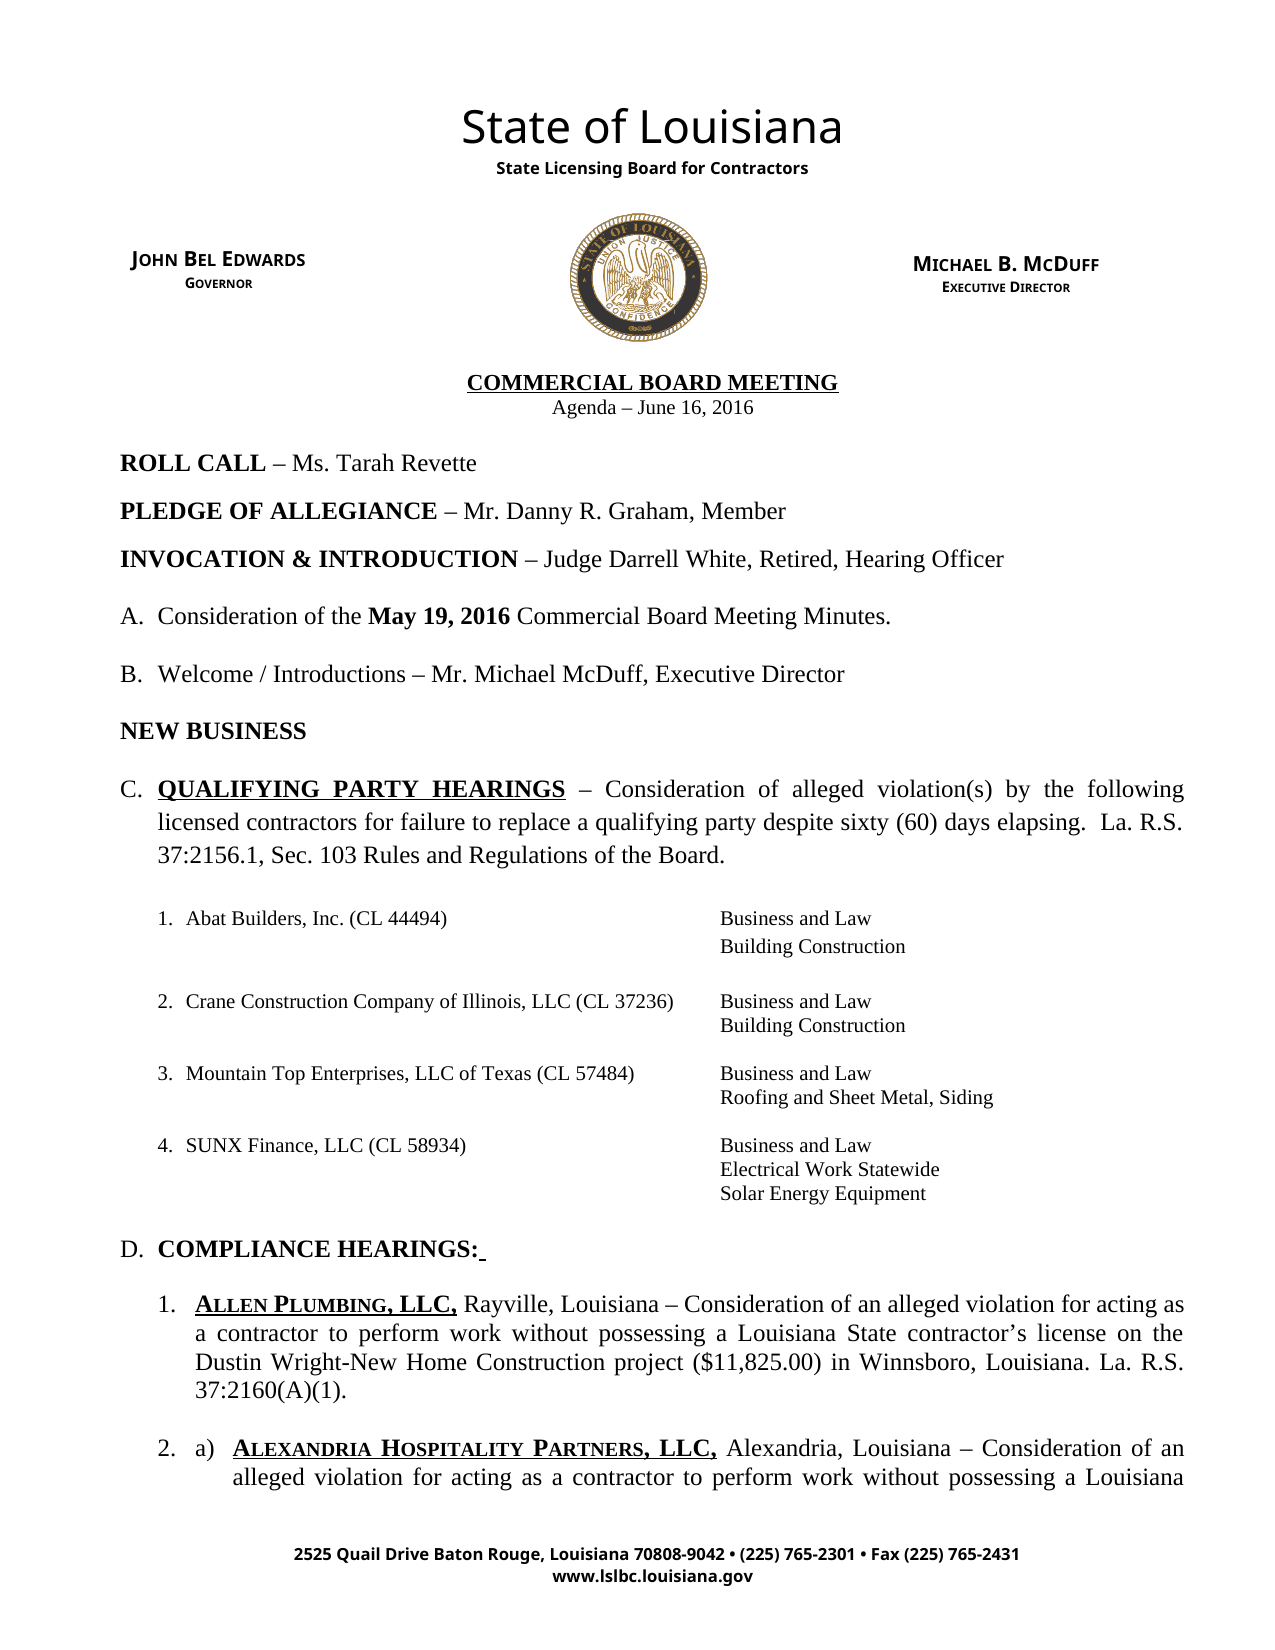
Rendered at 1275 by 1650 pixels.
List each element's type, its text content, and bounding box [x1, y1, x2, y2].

text NEW BUSINESS [120, 716, 1185, 745]
text 2. Crane Construction Company of Illinois, LLC (CL 37236) Business and Law Building Construction [157, 989, 1185, 1037]
list Consideration of the May 19, 2016 Commercial Board Meeting Minutes. [120, 601, 1185, 630]
text State Licensing Board for Contractors [120, 157, 1185, 179]
picture [568, 212, 709, 343]
list Allen Plumbing, LLC, Rayville, Louisiana – Consideration of an alleged violation for acting as a contractor to perform work without possessing a Louisiana State contractor’s license on the Dustin Wright-New Home Construction project ($11,825.00) in Winnsboro, Louisiana. La. R.S. 37:2160(A)(1). [157, 1289, 1185, 1404]
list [157, 1433, 1185, 1490]
text 3. Mountain Top Enterprises, LLC of Texas (CL 57484) Business and Law [157, 1061, 1185, 1085]
list Compliance HearingS: [120, 1234, 1185, 1263]
text INVOCATION & INTRODUCTION – Judge Darrell White, Retired, Hearing Officer [120, 544, 1185, 573]
text ROLL CALL – Ms. Tarah Revette [120, 448, 1185, 477]
text 4. SUNX Finance, LLC (CL 58934) Business and Law [157, 1133, 1185, 1157]
text Roofing and Sheet Metal, Siding [157, 1085, 1185, 1109]
list Building Construction [157, 933, 1185, 958]
list Welcome / Introductions – Mr. Michael McDuff, Executive Director [120, 659, 1185, 688]
text Electrical Work Statewide [157, 1157, 1185, 1181]
text PLEDGE OF ALLEGIANCE – Mr. Danny R. Graham, Member [120, 496, 1185, 525]
list 1. Abat Builders, Inc. (CL 44494) Business and Law [157, 906, 1185, 930]
text Solar Energy Equipment [157, 1181, 1185, 1205]
text Agenda – June 16, 2016 [120, 395, 1185, 419]
text Commercial board Meeting [120, 369, 1185, 395]
list QUALIFYING PARTY HEARINGS – Consideration of alleged violation(s) by the following licensed contractors for failure to replace a qualifying party despite sixty (60) days elapsing. La. R.S. 37:2156.1, Sec. 103 Rules and Regulations of the Board. [120, 774, 1185, 869]
text State of Louisiana [120, 94, 1185, 157]
